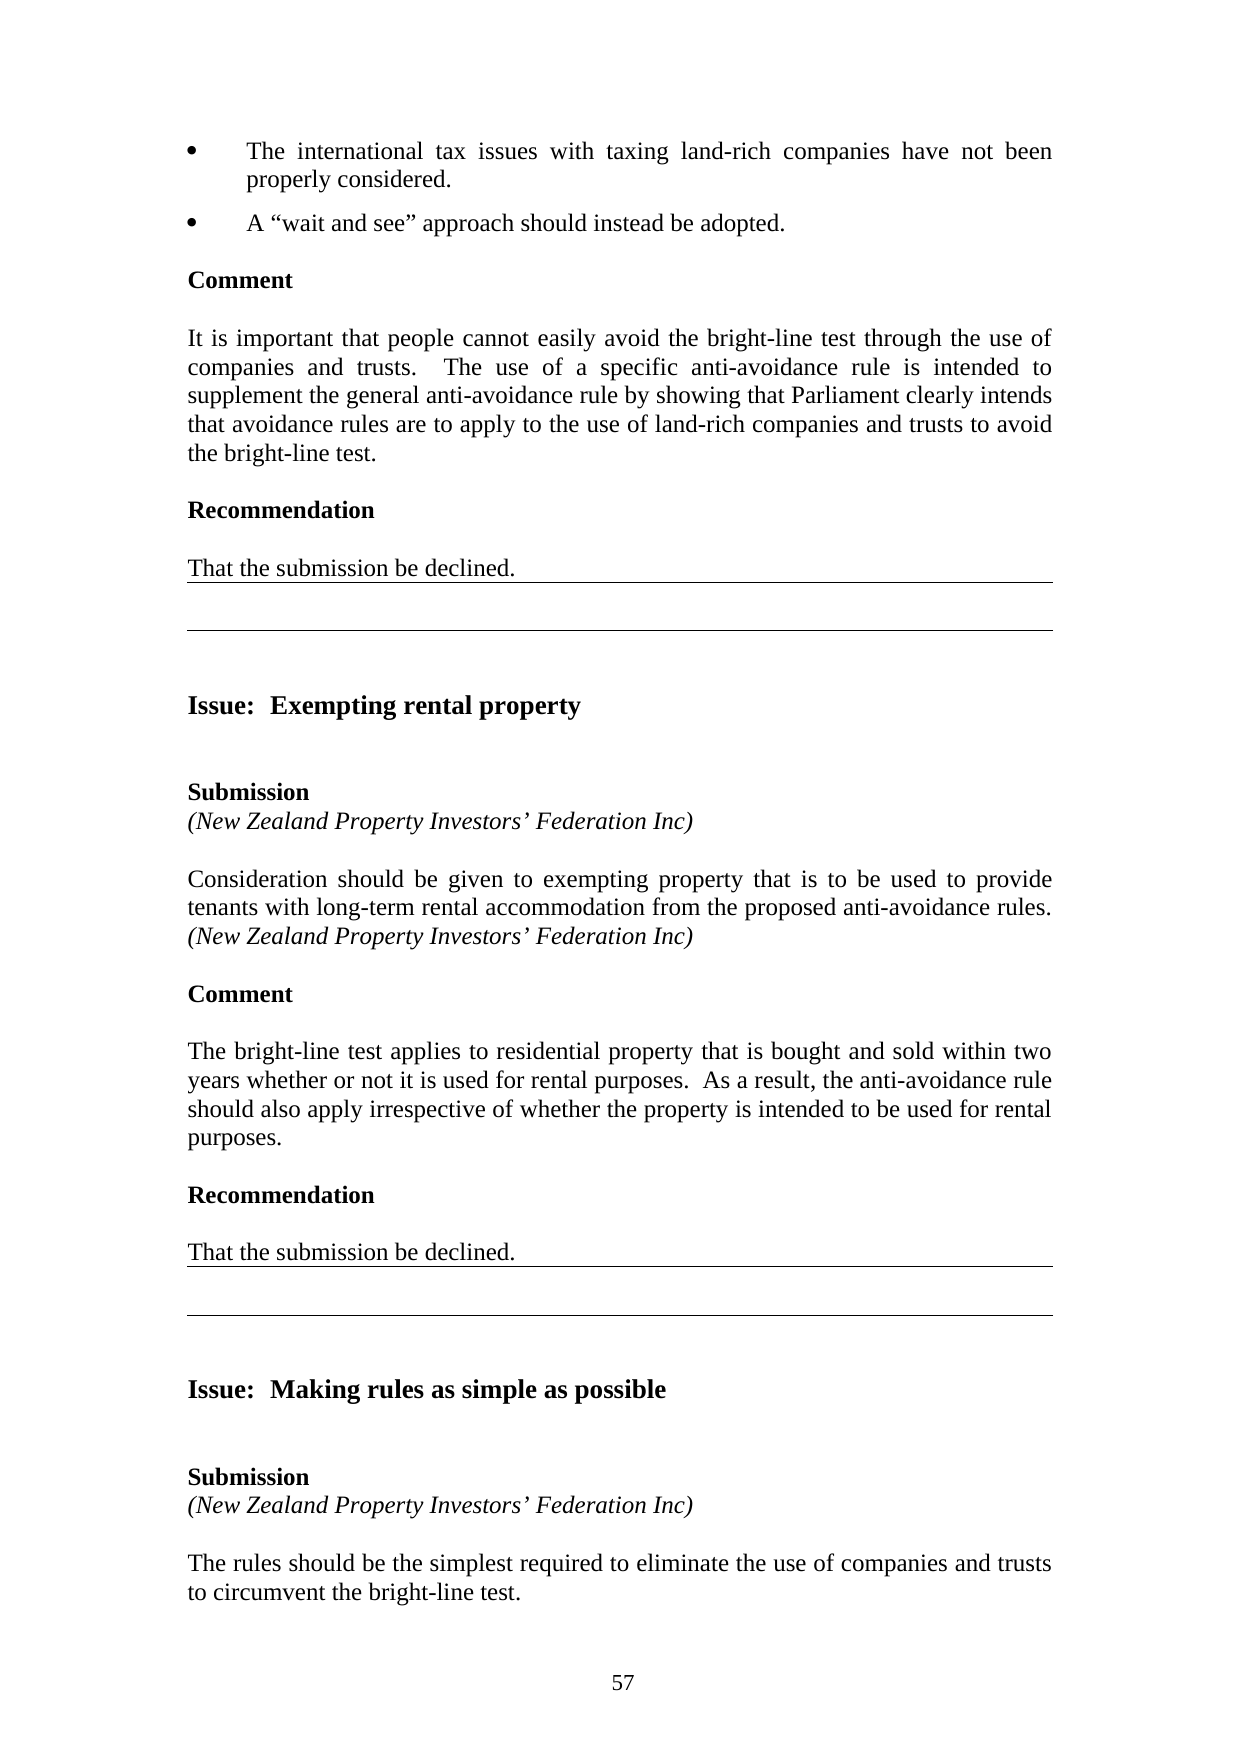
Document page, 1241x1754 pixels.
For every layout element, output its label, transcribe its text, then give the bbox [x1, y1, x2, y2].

text That the submission be declined. [187, 553, 1053, 582]
subtitle Submission [187, 1462, 1053, 1491]
text The bright-line test applies to residential property that is bought and sold within two years whether or not it is used for rental purposes. As a result, the anti-avoidance rule should also apply irrespective of whether the property is intended to be used for rental purposes. [187, 1036, 1053, 1151]
subtitle Recommendation [187, 1180, 1053, 1209]
text A “wait and see” approach should instead be adopted. [187, 208, 1053, 237]
subtitle Comment [187, 979, 1053, 1007]
subtitle (New Zealand Property Investors’ Federation Inc) [187, 806, 1053, 835]
text The rules should be the simplest required to eliminate the use of companies and trusts to circumvent the bright-line test. [187, 1548, 1053, 1606]
text That the submission be declined. [187, 1237, 1053, 1266]
subtitle Issue: Making rules as simple as possible [187, 1373, 1053, 1404]
subtitle (New Zealand Property Investors’ Federation Inc) [187, 1491, 1053, 1519]
subtitle Issue: Exempting rental property [187, 689, 1053, 720]
subtitle Comment [187, 265, 1053, 294]
text The international tax issues with taxing land-rich companies have not been properly considered. [187, 136, 1053, 193]
subtitle Submission [187, 777, 1053, 806]
subtitle Recommendation [187, 495, 1053, 524]
text It is important that people cannot easily avoid the bright-line test through the use of companies and trusts. The use of a specific anti-avoidance rule is intended to supplement the general anti-avoidance rule by showing that Parliament clearly intends that avoidance rules are to apply to the use of land-rich companies and trusts to avoid the bright-line test. [187, 323, 1053, 467]
text Consideration should be given to exempting property that is to be used to provide tenants with long-term rental accommodation from the proposed anti-avoidance rules. (New Zealand Property Investors’ Federation Inc) [187, 864, 1053, 950]
